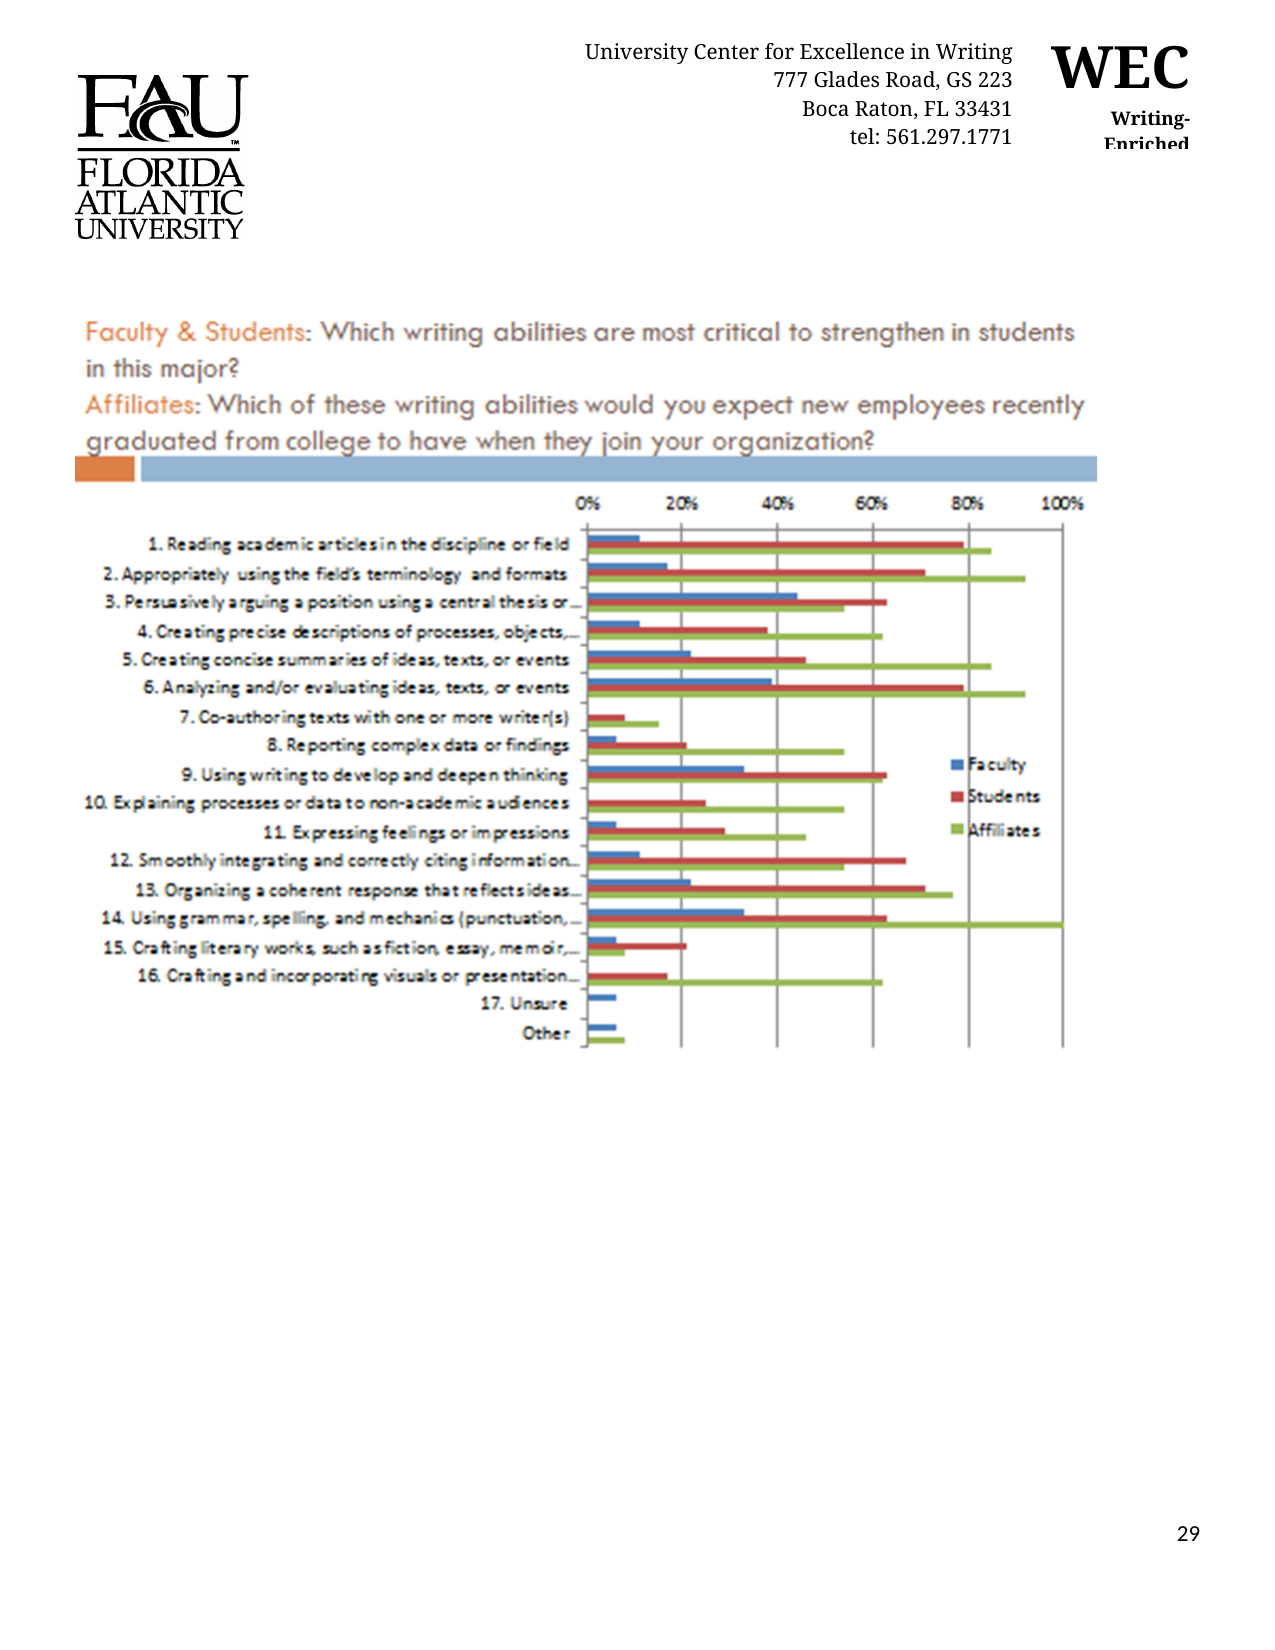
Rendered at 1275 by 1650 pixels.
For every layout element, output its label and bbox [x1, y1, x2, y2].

picture [75, 75, 249, 239]
picture [75, 314, 1098, 1082]
